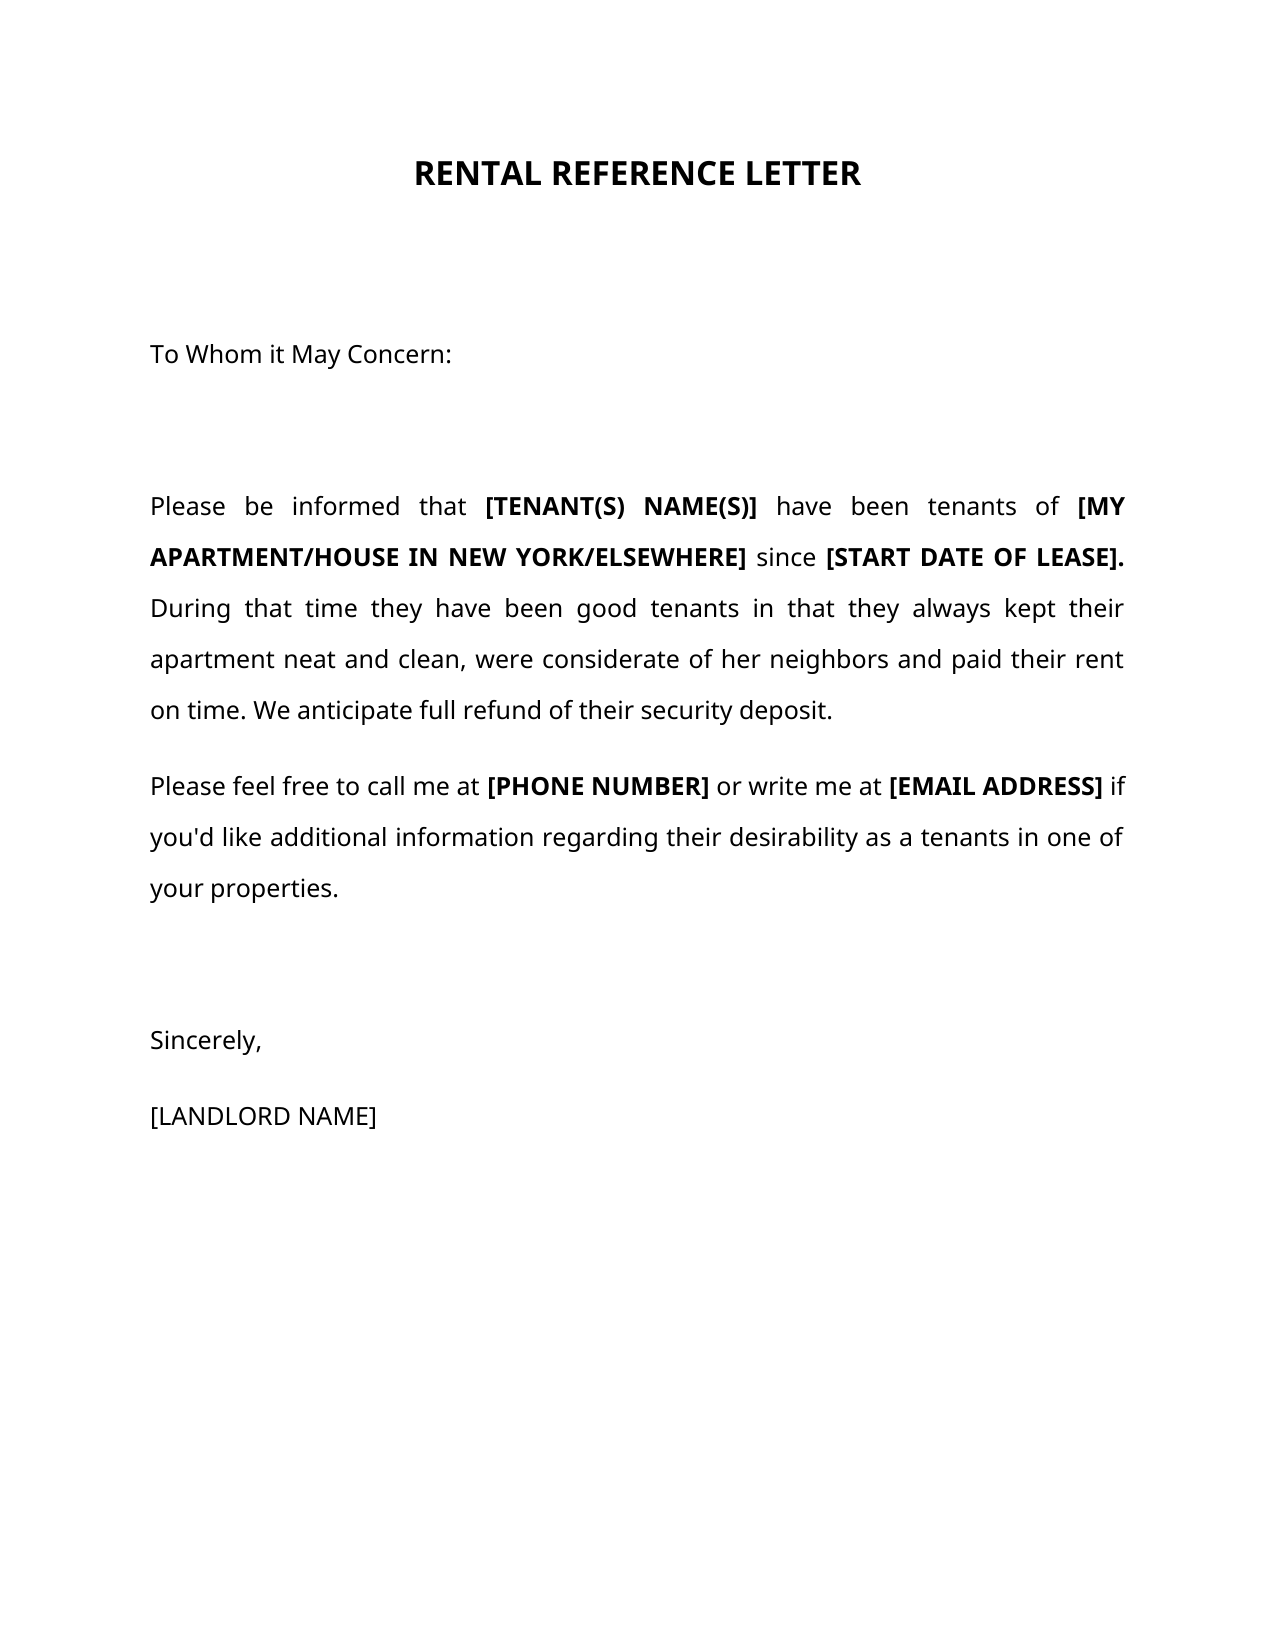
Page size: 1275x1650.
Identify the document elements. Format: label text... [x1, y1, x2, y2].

text Please feel free to call me at [PHONE NUMBER] or write me at [EMAIL ADDRESS] if you'd like additional information regarding their desirability as a tenants in one of your properties. [150, 768, 1125, 905]
text RENTAL REFERENCE LETTER [150, 150, 1125, 195]
text [LANDLORD NAME] [150, 1099, 1125, 1133]
text Sincerely, [150, 1023, 1125, 1057]
text Please be informed that [TENANT(S) NAME(S)] have been tenants of [MY APARTMENT/HOUSE IN NEW YORK/ELSEWHERE] since [START DATE OF LEASE]. During that time they have been good tenants in that they always kept their apartment neat and clean, were considerate of her neighbors and paid their rent on time. We anticipate full refund of their security deposit. [150, 488, 1125, 727]
text To Whom it May Concern: [150, 336, 1125, 370]
